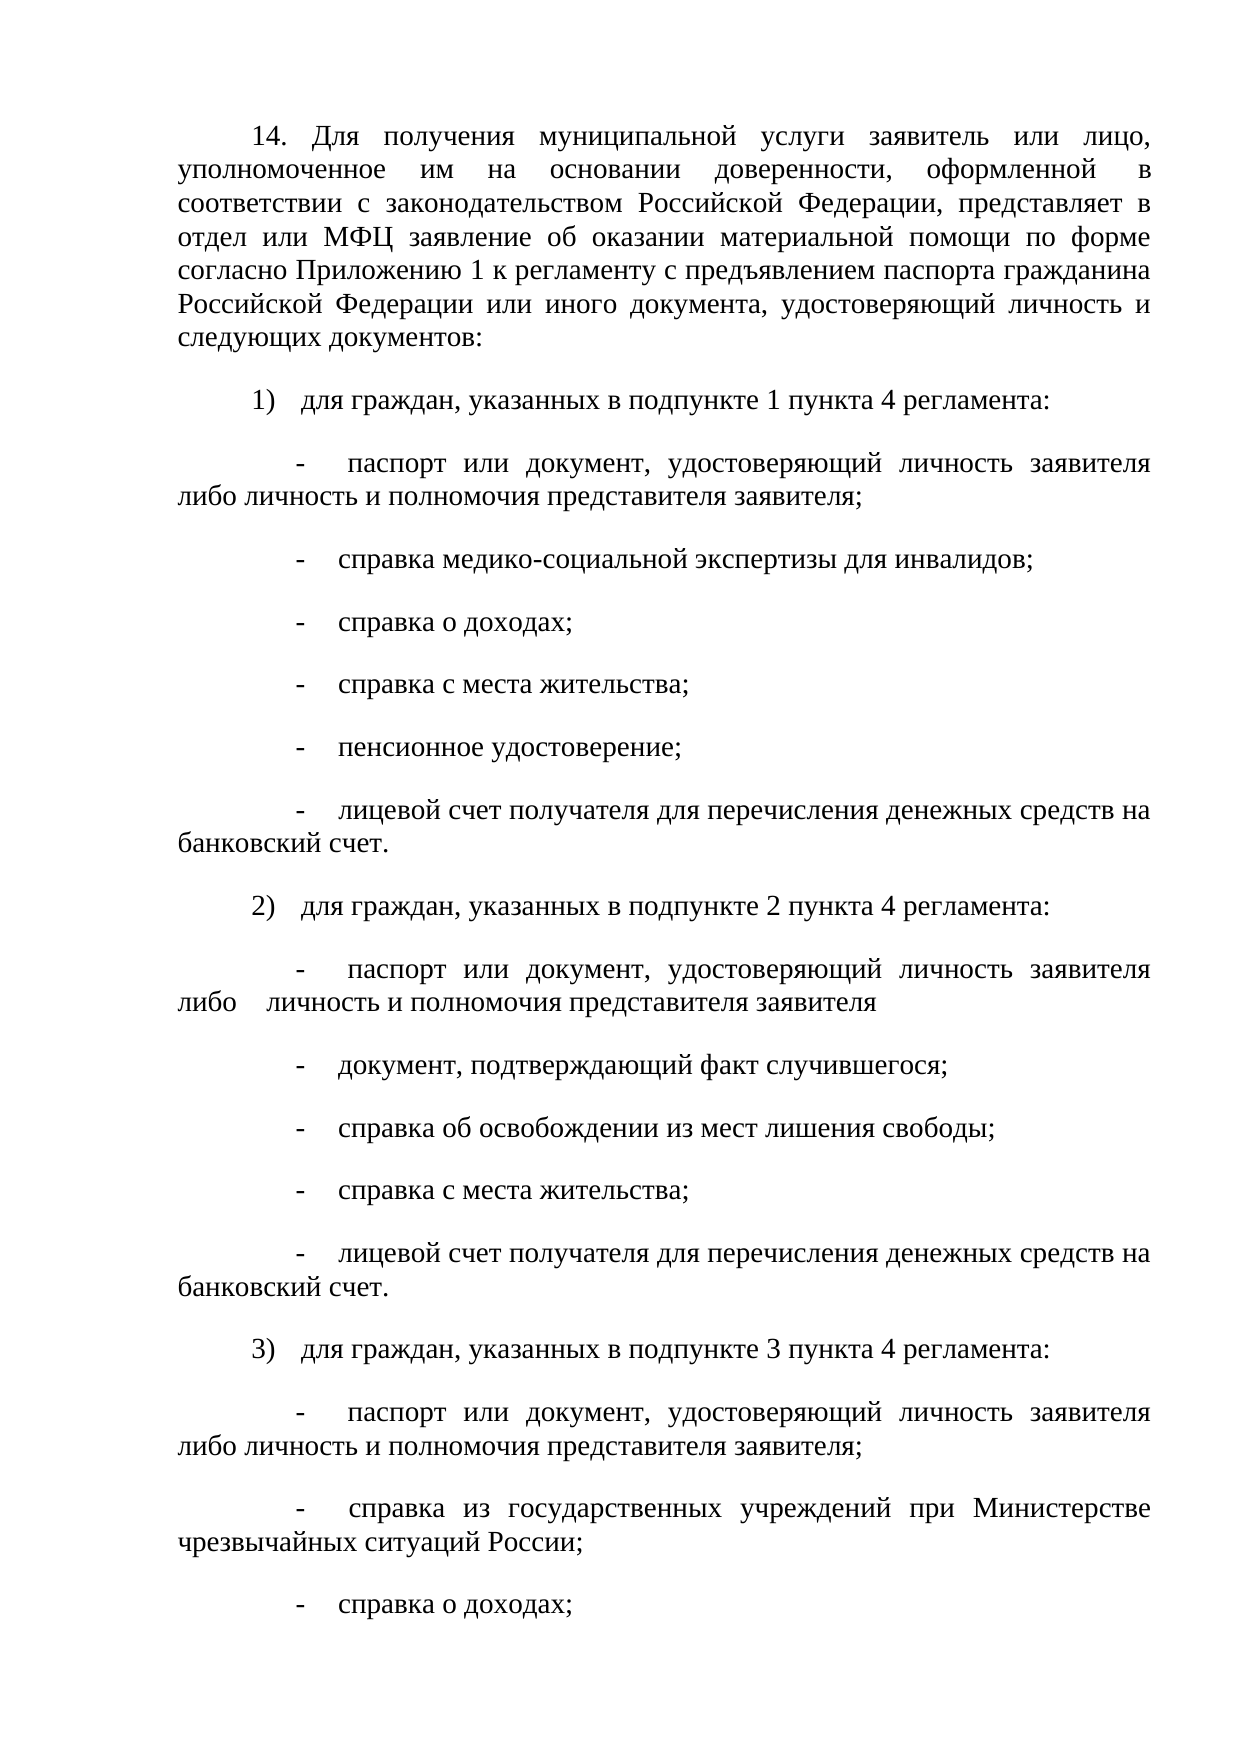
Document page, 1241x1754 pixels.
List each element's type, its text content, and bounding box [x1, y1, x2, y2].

text - паспорт или документ, удостоверяющий личность заявителя либо личность и полномочия представителя заявителя [177, 951, 1152, 1018]
text - пенсионное удостоверение; [295, 729, 1152, 763]
text - справка о доходах; [295, 604, 1152, 637]
text 14. Для получения муниципальной услуги заявитель или лицо, уполномоченное им на основании доверенности, оформленной в соответствии с законодательством Российской Федерации, представляет в отдел или МФЦ заявление об оказании материальной помощи по форме согласно Приложению 1 к регламенту с предъявлением паспорта гражданина Российской Федерации или иного документа, удостоверяющий личность и следующих документов: [177, 118, 1152, 353]
text - лицевой счет получателя для перечисления денежных средств на банковский счет. [177, 1235, 1152, 1302]
text 1) для граждан, указанных в подпункте 1 пункта 4 регламента: [177, 382, 1152, 416]
text - паспорт или документ, удостоверяющий личность заявителя либо личность и полномочия представителя заявителя; [177, 445, 1152, 512]
text - справка о доходах; [295, 1587, 1152, 1620]
text - справка из государственных учреждений при Министерстве чрезвычайных ситуаций России; [177, 1490, 1152, 1557]
text 3) для граждан, указанных в подпункте 3 пункта 4 регламента: [177, 1331, 1152, 1365]
text 2) для граждан, указанных в подпункте 2 пункта 4 регламента: [177, 888, 1152, 922]
text - справка медико-социальной экспертизы для инвалидов; [295, 541, 1152, 574]
text - документ, подтверждающий факт случившегося; [295, 1047, 1152, 1081]
text - лицевой счет получателя для перечисления денежных средств на банковский счет. [177, 792, 1152, 859]
text - паспорт или документ, удостоверяющий личность заявителя либо личность и полномочия представителя заявителя; [177, 1394, 1152, 1461]
text - справка с места жительства; [295, 1172, 1152, 1206]
text - справка с места жительства; [295, 666, 1152, 700]
text - справка об освобождении из мест лишения свободы; [295, 1110, 1152, 1143]
